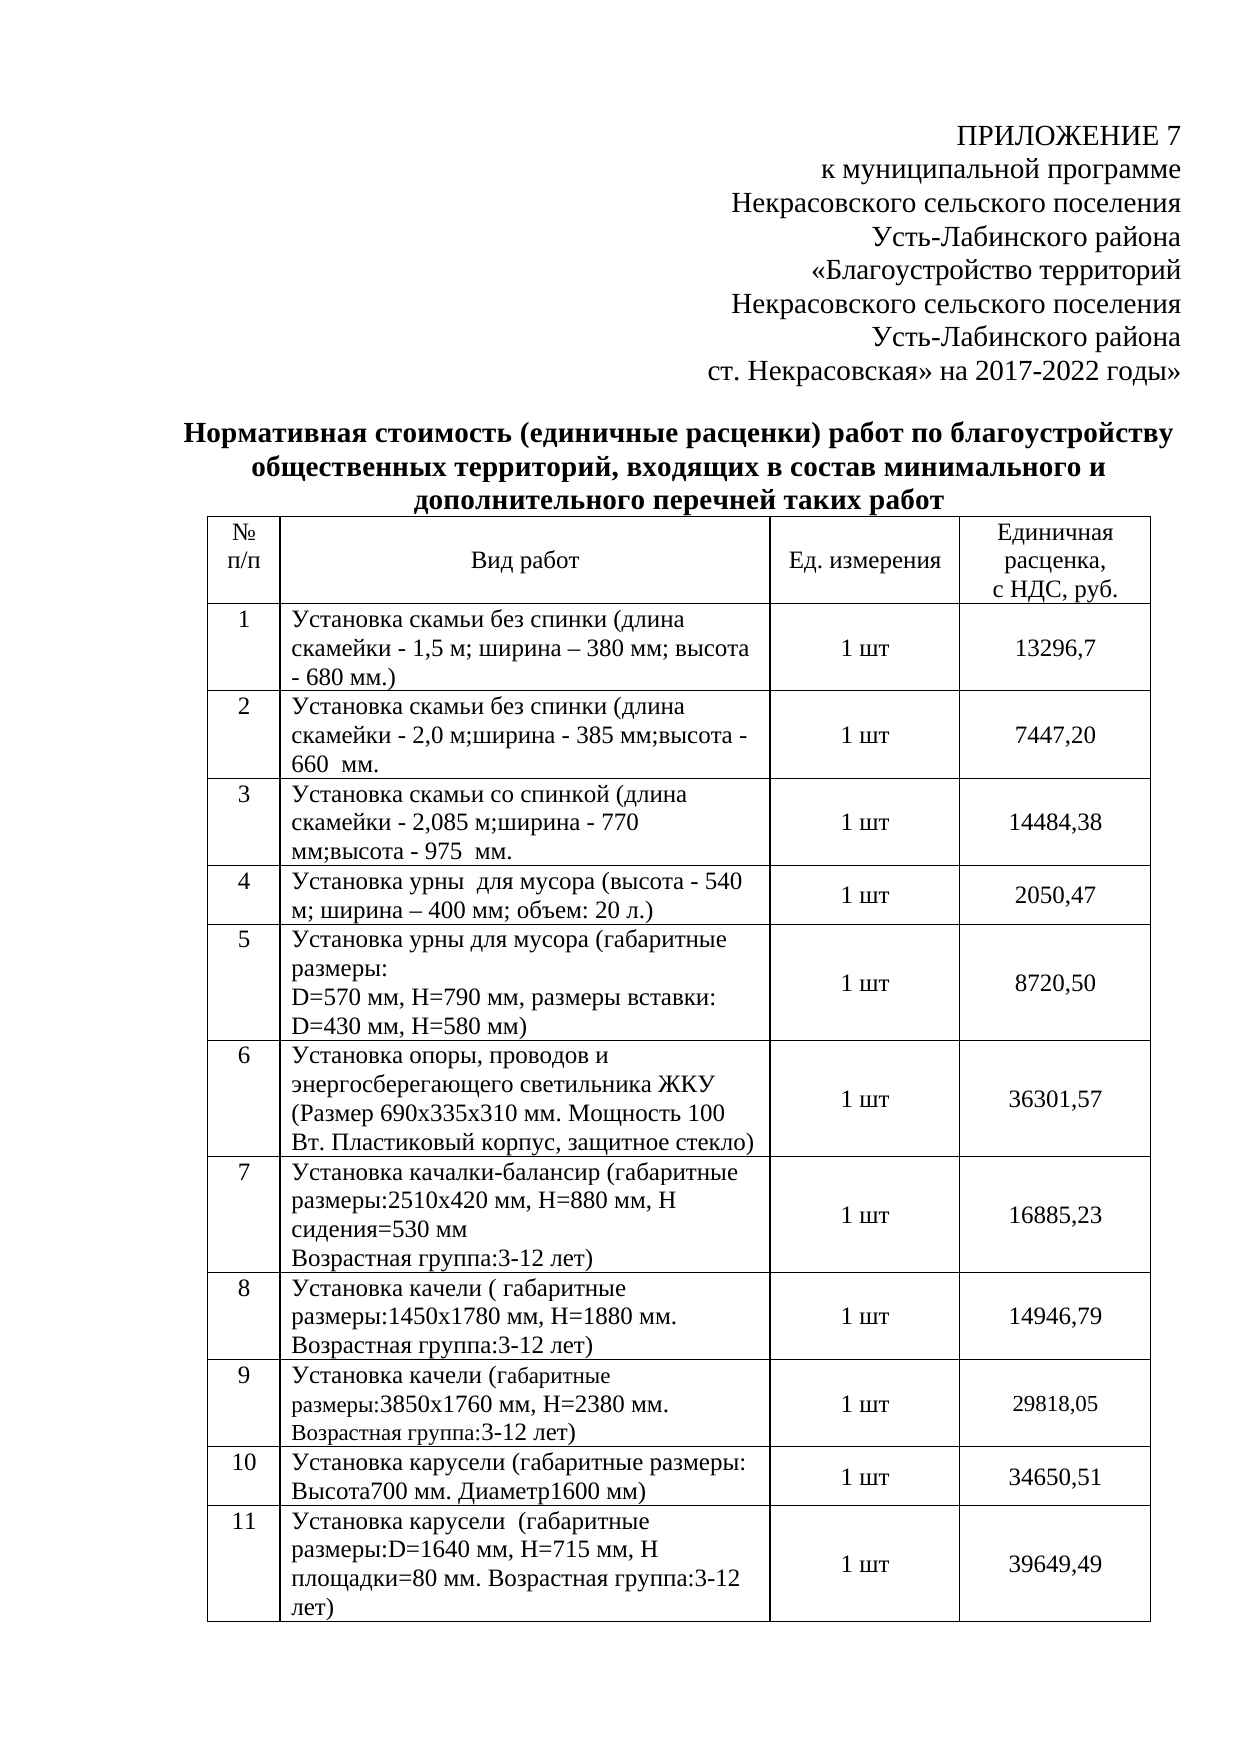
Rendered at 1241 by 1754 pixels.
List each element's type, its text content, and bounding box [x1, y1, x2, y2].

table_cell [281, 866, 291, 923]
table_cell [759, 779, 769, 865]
table_cell 8720,50 [960, 925, 1150, 1039]
table_cell 1 шт [771, 779, 959, 865]
table_cell 3 [208, 779, 279, 865]
text Нормативная стоимость (единичные расценки) работ по благоустройству общественных территорий, входящих в состав минимального и дополнительного перечней таких работ [945, 415, 1181, 516]
table_cell 16885,23 [960, 1157, 1150, 1272]
table_cell 9 [208, 1360, 279, 1446]
table_cell 1 шт [771, 1041, 959, 1156]
table_header Вид работ [281, 517, 769, 603]
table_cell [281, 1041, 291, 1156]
text Усть-Лабинского района [177, 219, 1181, 252]
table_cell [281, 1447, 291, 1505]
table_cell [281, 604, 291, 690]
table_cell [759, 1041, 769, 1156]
text ПРИЛОЖЕНИЕ 7 [177, 118, 1181, 152]
text Нормативная стоимость (единичные расценки) работ по благоустройству общественных территорий, входящих в состав минимального и дополнительного перечней таких работ [177, 415, 414, 516]
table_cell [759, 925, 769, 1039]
table_cell 14946,79 [960, 1273, 1150, 1359]
text ст. Некрасовская» на 2017-2022 годы» [177, 353, 1181, 386]
table_cell 36301,57 [960, 1041, 1150, 1156]
table_cell 2 [208, 691, 279, 778]
table_cell 34650,51 [960, 1447, 1150, 1505]
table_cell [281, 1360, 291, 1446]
table_cell 1 шт [771, 1447, 959, 1505]
table_cell 1 шт [771, 1506, 959, 1621]
table_cell 7447,20 [960, 691, 1150, 778]
table_cell 10 [208, 1447, 279, 1505]
text к муниципальной программе [177, 152, 1181, 185]
text Некрасовского сельского поселения [177, 286, 1181, 319]
text Некрасовского сельского поселения [177, 185, 1181, 219]
table_header Ед. измерения [771, 517, 959, 603]
table_cell 29818,05 [960, 1360, 1150, 1446]
table_header № п/п [208, 517, 279, 603]
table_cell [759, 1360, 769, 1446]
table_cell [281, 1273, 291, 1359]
text «Благоустройство территорий [177, 252, 1181, 286]
table_cell 1 шт [771, 1360, 959, 1446]
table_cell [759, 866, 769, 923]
table_cell 14484,38 [960, 779, 1150, 865]
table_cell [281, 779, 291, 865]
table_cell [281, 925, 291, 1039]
table_cell 8 [208, 1273, 279, 1359]
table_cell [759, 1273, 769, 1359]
table_cell 1 [208, 604, 279, 690]
table_cell 2050,47 [960, 866, 1150, 923]
table_cell 1 шт [771, 925, 959, 1039]
table_cell 1 шт [771, 604, 959, 690]
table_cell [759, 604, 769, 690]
table_cell 13296,7 [960, 604, 1150, 690]
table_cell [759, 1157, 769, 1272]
table_cell 1 шт [771, 1157, 959, 1272]
table_cell 11 [208, 1506, 279, 1621]
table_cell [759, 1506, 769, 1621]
table_cell 39649,49 [960, 1506, 1150, 1621]
table_cell 1 шт [771, 691, 959, 778]
table_cell 6 [208, 1041, 279, 1156]
table_cell 1 шт [771, 1273, 959, 1359]
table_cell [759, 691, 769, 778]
table_cell 1 шт [771, 866, 959, 923]
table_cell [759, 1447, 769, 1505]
table_cell 5 [208, 925, 279, 1039]
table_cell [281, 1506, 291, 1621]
table_cell 7 [208, 1157, 279, 1272]
table_cell 4 [208, 866, 279, 923]
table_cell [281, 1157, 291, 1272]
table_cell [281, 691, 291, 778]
text Усть-Лабинского района [177, 319, 1181, 353]
